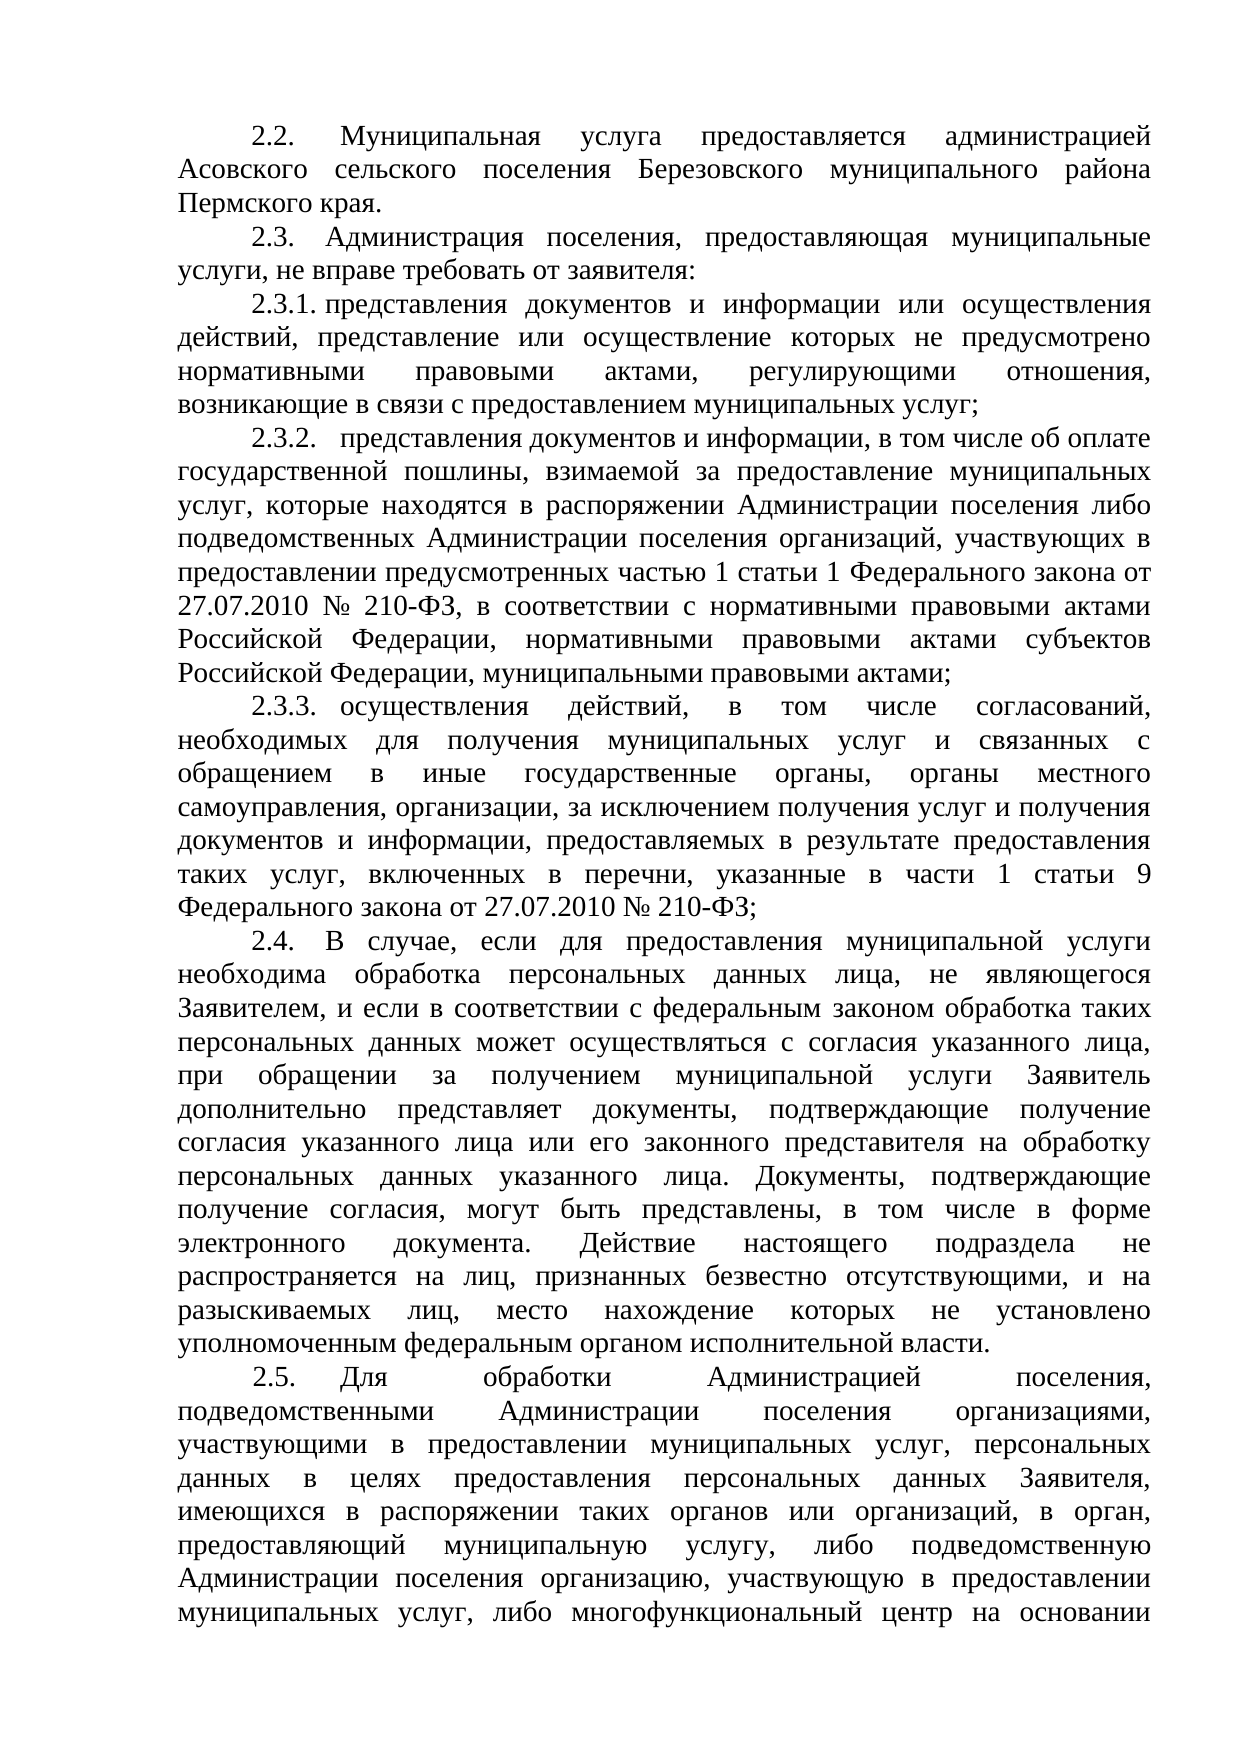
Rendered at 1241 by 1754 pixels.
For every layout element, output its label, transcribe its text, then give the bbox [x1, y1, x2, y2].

list осуществления действий, в том числе согласований, необходимых для получения муниципальных услуг и связанных с обращением в иные государственные органы, органы местного самоуправления, организации, за исключением получения услуг и получения документов и информации, предоставляемых в результате предоставления таких услуг, включенных в перечни, указанные в части 1 статьи 9 Федерального закона от 27.07.2010 № 210-ФЗ; [177, 688, 1152, 923]
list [177, 1359, 1152, 1627]
list Муниципальная услуга предоставляется администрацией Асовского сельского поселения Березовского муниципального района Пермского края. [177, 118, 1152, 219]
list представления документов и информации или осуществления действий, представление или осуществление которых не предусмотрено нормативными правовыми актами, регулирующими отношения, возникающие в связи с предоставлением муниципальных услуг; [177, 286, 1152, 420]
list представления документов и информации, в том числе об оплате государственной пошлины, взимаемой за предоставление муниципальных услуг, которые находятся в распоряжении Администрации поселения либо подведомственных Администрации поселения организаций, участвующих в предоставлении предусмотренных частью 1 статьи 1 Федерального закона от 27.07.2010 № 210-ФЗ, в соответствии с нормативными правовыми актами Российской Федерации, нормативными правовыми актами субъектов Российской Федерации, муниципальными правовыми актами; [177, 420, 1152, 688]
list Администрация поселения, предоставляющая муниципальные услуги, не вправе требовать от заявителя: [177, 219, 1152, 286]
list В случае, если для предоставления муниципальной услуги необходима обработка персональных данных лица, не являющегося Заявителем, и если в соответствии с федеральным законом обработка таких персональных данных может осуществляться с согласия указанного лица, при обращении за получением муниципальной услуги Заявитель дополнительно представляет документы, подтверждающие получение согласия указанного лица или его законного представителя на обработку персональных данных указанного лица. Документы, подтверждающие получение согласия, могут быть представлены, в том числе в форме электронного документа. Действие настоящего подраздела не распространяется на лиц, признанных безвестно отсутствующими, и на разыскиваемых лиц, место нахождение которых не установлено уполномоченным федеральным органом исполнительной власти. [177, 923, 1152, 1359]
